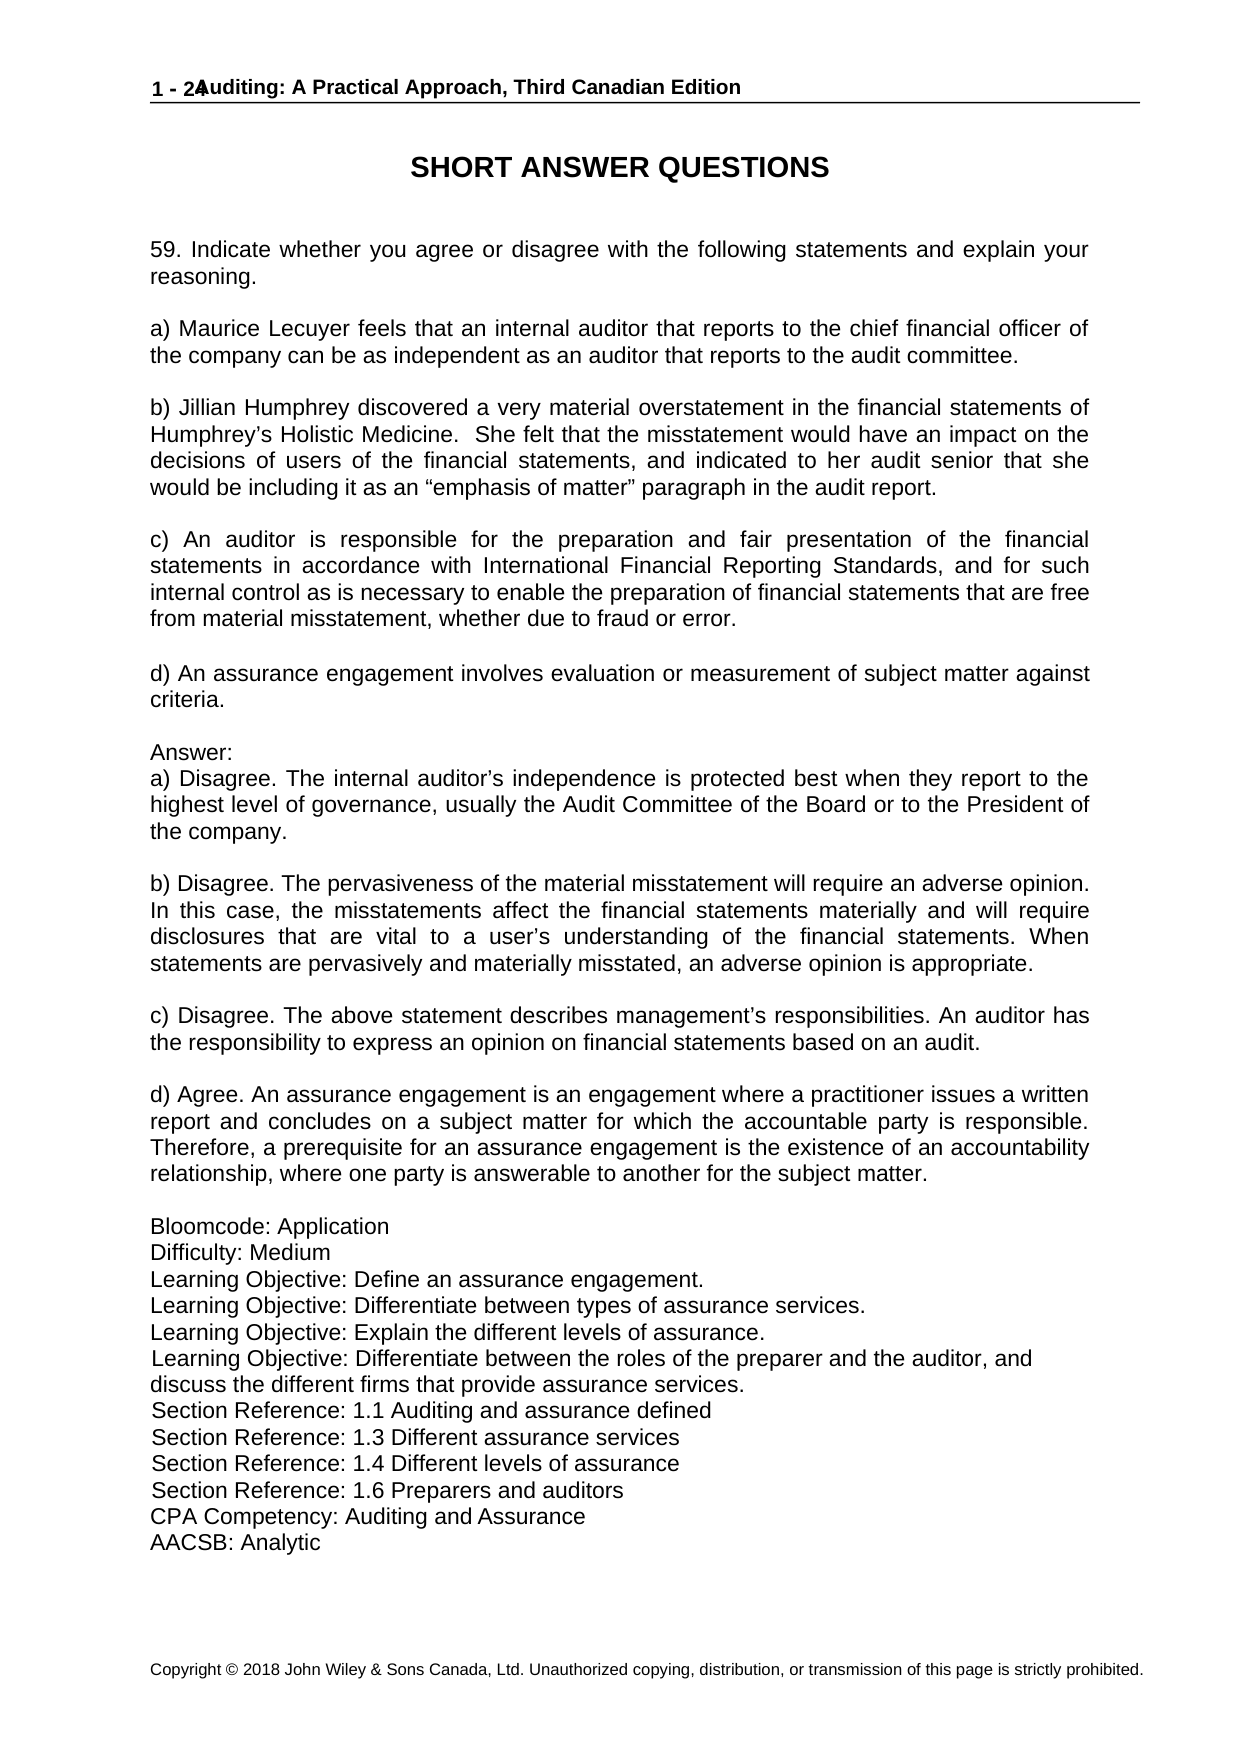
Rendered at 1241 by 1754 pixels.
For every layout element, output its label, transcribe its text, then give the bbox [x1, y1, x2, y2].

text d) An assurance engagement involves evaluation or measurement of subject matter against criteria. [150, 659, 1090, 712]
text 59. Indicate whether you agree or disagree with the following statements and explain your reasoning. [150, 236, 1090, 289]
text a) Disagree. The internal auditor’s independence is protected best when they report to the highest level of governance, usually the Audit Committee of the Board or to the President of the company. [150, 765, 1090, 844]
text d) Agree. An assurance engagement is an engagement where a practitioner issues a written report and concludes on a subject matter for which the accountable party is responsible. Therefore, a prerequisite for an assurance engagement is the existence of an accountability relationship, where one party is answerable to another for the subject matter. [150, 1081, 1090, 1187]
text Learning Objective: Define an assurance engagement. [150, 1266, 1090, 1292]
text c) Disagree. The above statement describes management’s responsibilities. An auditor has the responsibility to express an opinion on financial statements based on an audit. [150, 1002, 1090, 1055]
text Answer: [150, 739, 1090, 765]
text Difficulty: Medium [150, 1239, 1090, 1266]
text AACSB: Analytic [150, 1529, 1090, 1556]
text Section Reference: 1.6 Preparers and auditors [150, 1477, 1090, 1503]
text Section Reference: 1.3 Different assurance services [150, 1424, 1090, 1450]
text Learning Objective: Differentiate between the roles of the preparer and the auditor, and discuss the different firms that provide assurance services. [150, 1345, 1090, 1397]
text Learning Objective: Explain the different levels of assurance. [150, 1318, 1090, 1345]
text b) Disagree. The pervasiveness of the material misstatement will require an adverse opinion. In this case, the misstatements affect the financial statements materially and will require disclosures that are vital to a user’s understanding of the financial statements. When statements are pervasively and materially misstated, an adverse opinion is appropriate. [150, 870, 1090, 976]
text b) Jillian Humphrey discovered a very material overstatement in the financial statements of Humphrey’s Holistic Medicine. She felt that the misstatement would have an impact on the decisions of users of the financial statements, and indicated to her audit senior that she would be including it as an “emphasis of matter” paragraph in the audit report. [150, 394, 1090, 500]
list c) An auditor is responsible for the preparation and fair presentation of the financial statements in accordance with International Financial Reporting Standards, and for such internal control as is necessary to enable the preparation of financial statements that are free from material misstatement, whether due to fraud or error. [150, 526, 1090, 632]
text Learning Objective: Differentiate between types of assurance services. [150, 1292, 1090, 1318]
text Section Reference: 1.4 Different levels of assurance [150, 1450, 1090, 1477]
text Bloomcode: Application [150, 1213, 1090, 1239]
text Section Reference: 1.1 Auditing and assurance defined [150, 1397, 1090, 1424]
text SHORT ANSWER QUESTIONS [150, 150, 1090, 183]
list a) Maurice Lecuyer feels that an internal auditor that reports to the chief financial officer of the company can be as independent as an auditor that reports to the audit committee. [150, 315, 1090, 368]
text CPA Competency: Auditing and Assurance [150, 1503, 1090, 1529]
